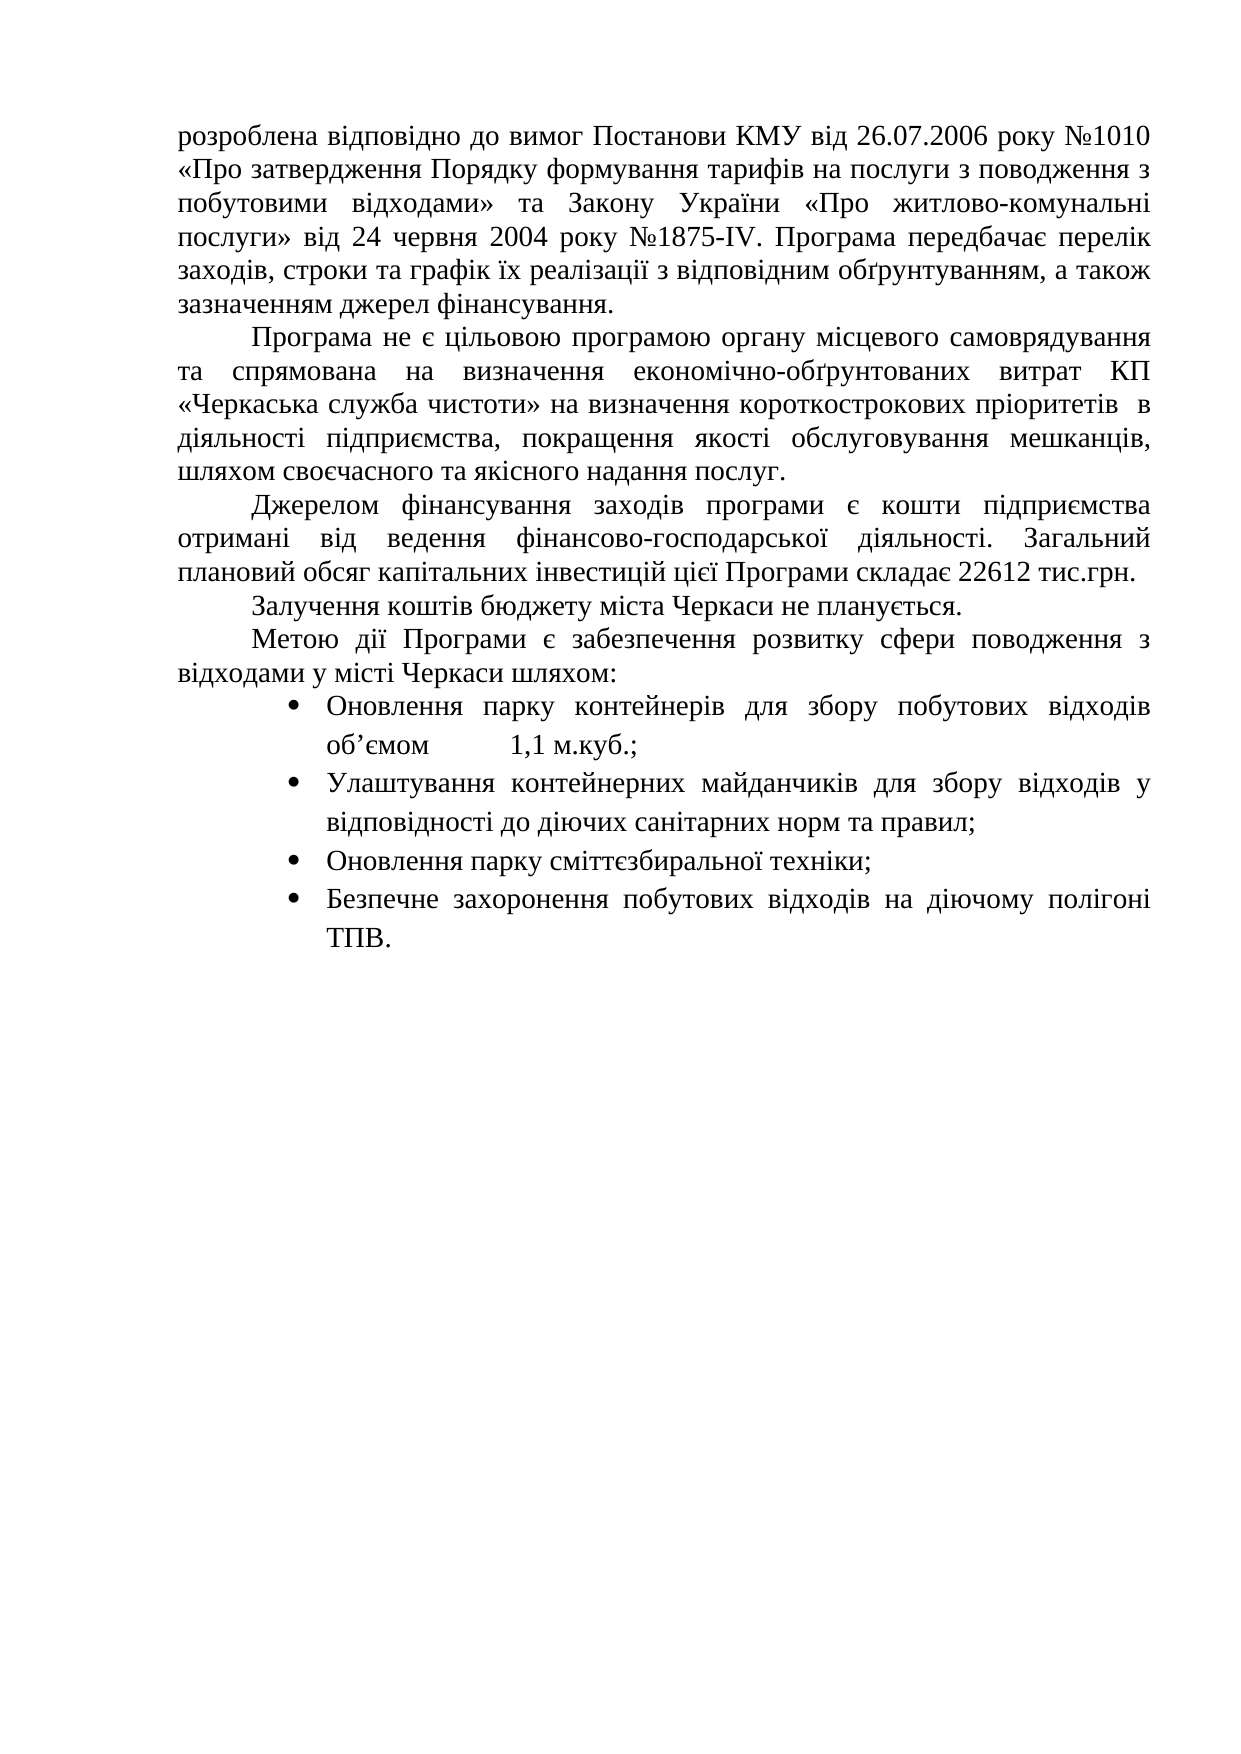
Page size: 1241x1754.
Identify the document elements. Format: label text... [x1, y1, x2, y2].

text Програма не є цільовою програмою органу місцевого самоврядування та спрямована на визначення економічно-обґрунтованих витрат КП «Черкаська служба чистоти» на визначення короткострокових пріоритетів в діяльності підприємства, покращення якості обслуговування мешканців, шляхом своєчасного та якісного надання послуг. [177, 319, 1152, 487]
list Безпечне захоронення побутових відходів на діючому полігоні ТПВ. [288, 881, 1152, 953]
text Джерелом фінансування заходів програми є кошти підприємства отримані від ведення фінансово-господарської діяльності. Загальний плановий обсяг капітальних інвестицій цієї Програми складає 22612 тис.грн. [177, 487, 1152, 588]
text Залучення коштів бюджету міста Черкаси не планується. [177, 588, 1152, 621]
list Оновлення парку сміттєзбиральної техніки; [288, 843, 1152, 876]
text Метою дії Програми є забезпечення розвитку сфери поводження з відходами у місті Черкаси шляхом: [177, 621, 1152, 688]
list Оновлення парку контейнерів для збору побутових відходів об’ємом 1,1 м.куб.; [288, 688, 1152, 761]
list Улаштування контейнерних майданчиків для збору відходів у відповідності до діючих санітарних норм та правил; [288, 766, 1152, 838]
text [177, 118, 1152, 319]
